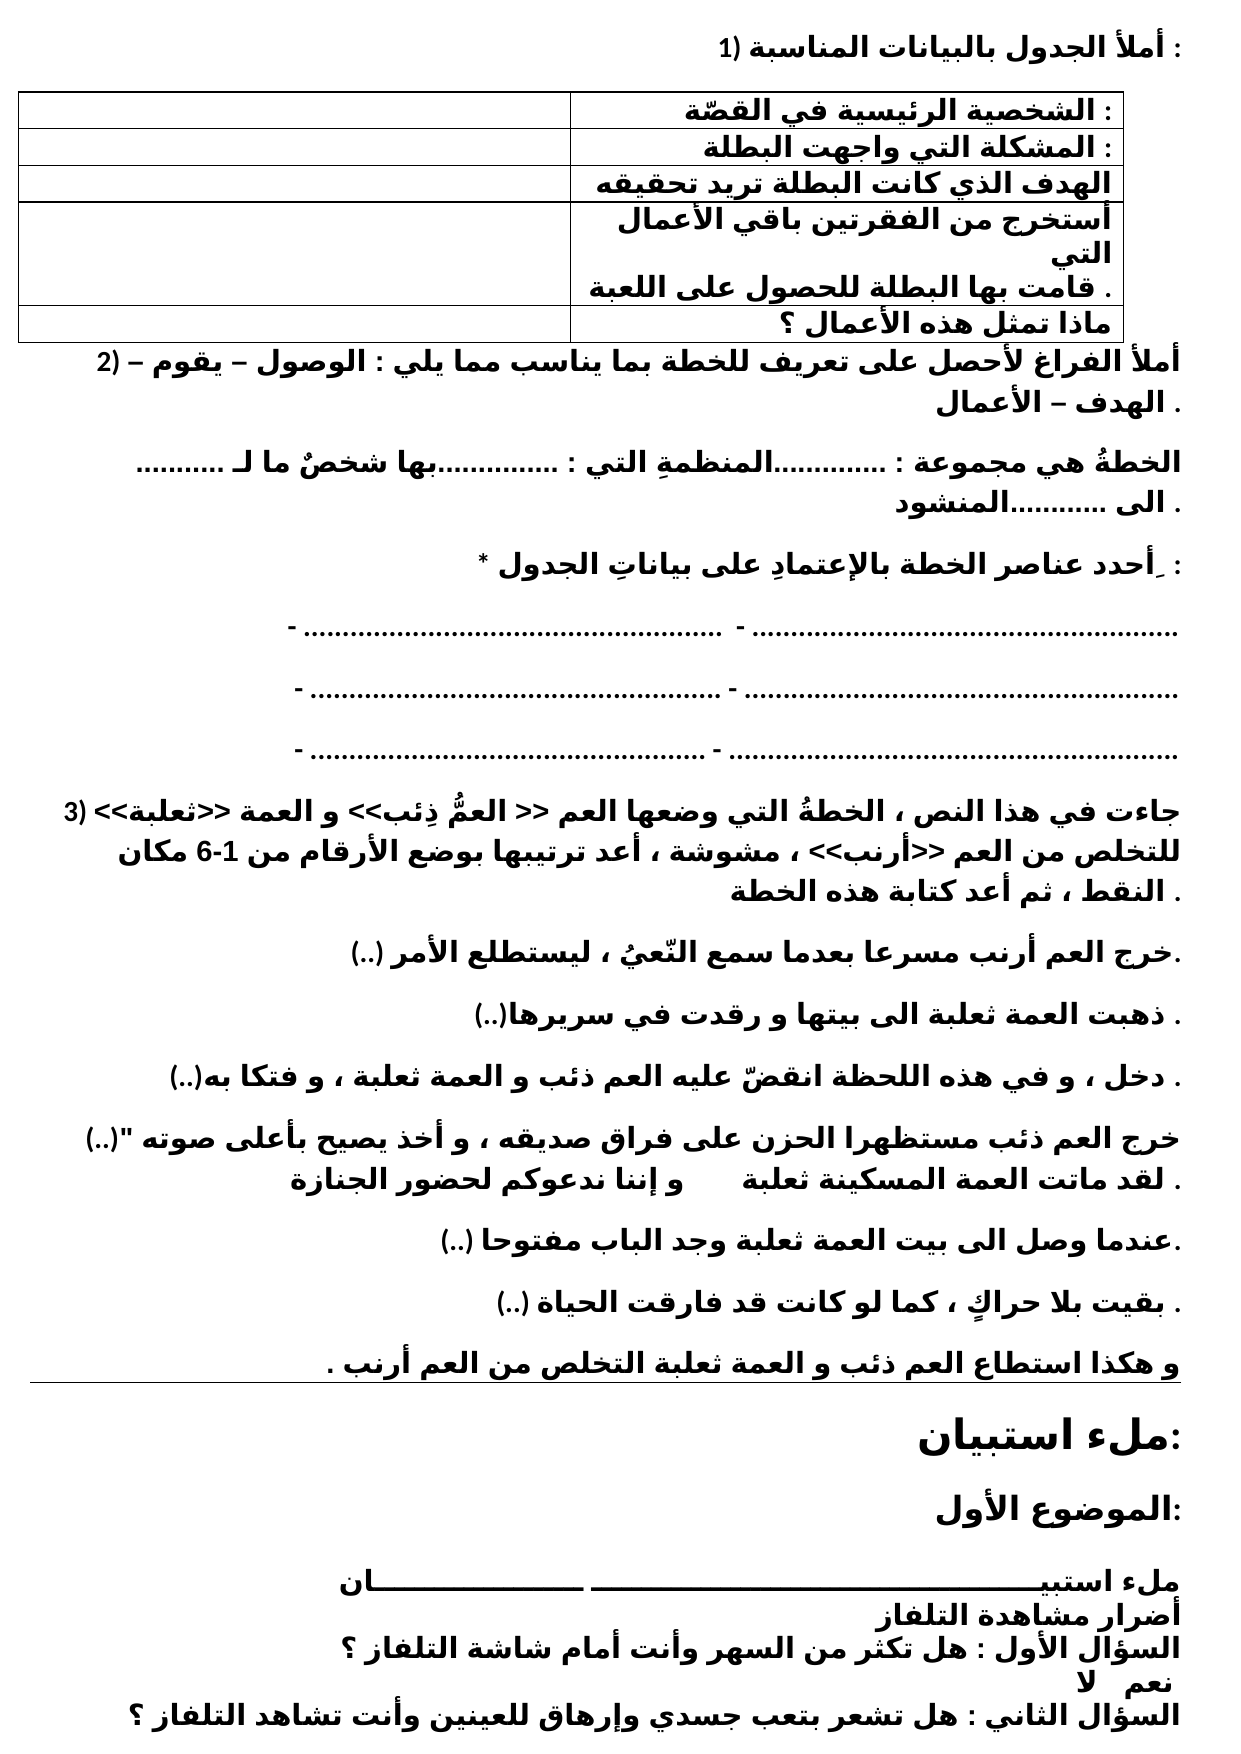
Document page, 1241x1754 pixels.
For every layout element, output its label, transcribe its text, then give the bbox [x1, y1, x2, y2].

text (..)خرج العم ذئب مستظهرا الحزن على فراق صديقه ، و أخذ يصيح بأعلى صوته " لقد ماتت العمة المسكينة ثعلبة و إننا ندعوكم لحضور الجنازة . [29, 1120, 1181, 1196]
table_cell [19, 129, 570, 165]
table_cell [19, 203, 570, 305]
table_cell ماذا تمثل هذه الأعمال ؟ [571, 306, 1123, 342]
text - ..................................................... - ........................................................ [29, 670, 1181, 705]
text (..) بقيت بلا حراكٍ ، كما لو كانت قد فارقت الحياة . [29, 1284, 1181, 1320]
table_header [19, 93, 570, 128]
text ملء استبيان: [29, 1409, 1181, 1460]
text * أحدد عناصر الخطة بالإعتمادِ على بياناتِ الجدول ِ : [29, 546, 1181, 582]
text الموضوع الأول: [29, 1488, 1181, 1529]
table_cell أستخرج من الفقرتين باقي الأعمال التي قامت بها البطلة للحصول على اللعبة . [571, 203, 1123, 305]
text - ................................................... - .......................................................... [29, 731, 1181, 767]
text 2) أملأ الفراغ لأحصل على تعريف للخطة بما يناسب مما يلي : الوصول – يقوم – الهدف – الأعمال . [29, 343, 1181, 419]
table_cell [19, 166, 570, 201]
text (..) خرج العم أرنب مسرعا بعدما سمع النّعيُ ، ليستطلع الأمر. [29, 934, 1181, 970]
text الخطةُ هي مجموعة : ..............المنظمةِ التي : ...............بها شخصٌ ما لـ ........... الى ............المنشود . [29, 446, 1181, 520]
text 1) أملأ الجدول بالبيانات المناسبة : [29, 29, 1181, 65]
text (..)دخل ، و في هذه اللحظة انقضّ عليه العم ذئب و العمة ثعلبة ، و فتكا به . [29, 1058, 1181, 1094]
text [29, 1564, 1181, 1732]
text - ...................................................... - ....................................................... [29, 608, 1181, 643]
table_cell الهدف الذي كانت البطلة تريد تحقيقه [571, 166, 1123, 201]
text (..) عندما وصل الى بيت العمة ثعلبة وجد الباب مفتوحا. [29, 1222, 1181, 1258]
table_header الشخصية الرئيسية في القصّة : [571, 93, 1123, 128]
table_cell المشكلة التي واجهت البطلة : [571, 129, 1123, 165]
text 3) جاءت في هذا النص ، الخطةُ التي وضعها العم << العمُّ ذِئب>> و العمة <<ثعلبة>> للتخلص من العم <<أرنب>> ، مشوشة ، أعد ترتيبها بوضع الأرقام من 1-6 مكان النقط ، ثم أعد كتابة هذه الخطة . [29, 793, 1181, 908]
table_cell [19, 306, 570, 342]
text (..)ذهبت العمة ثعلبة الى بيتها و رقدت في سريرها . [29, 996, 1181, 1032]
text و هكذا استطاع العم ذئب و العمة ثعلبة التخلص من العم أرنب . [29, 1346, 1181, 1383]
